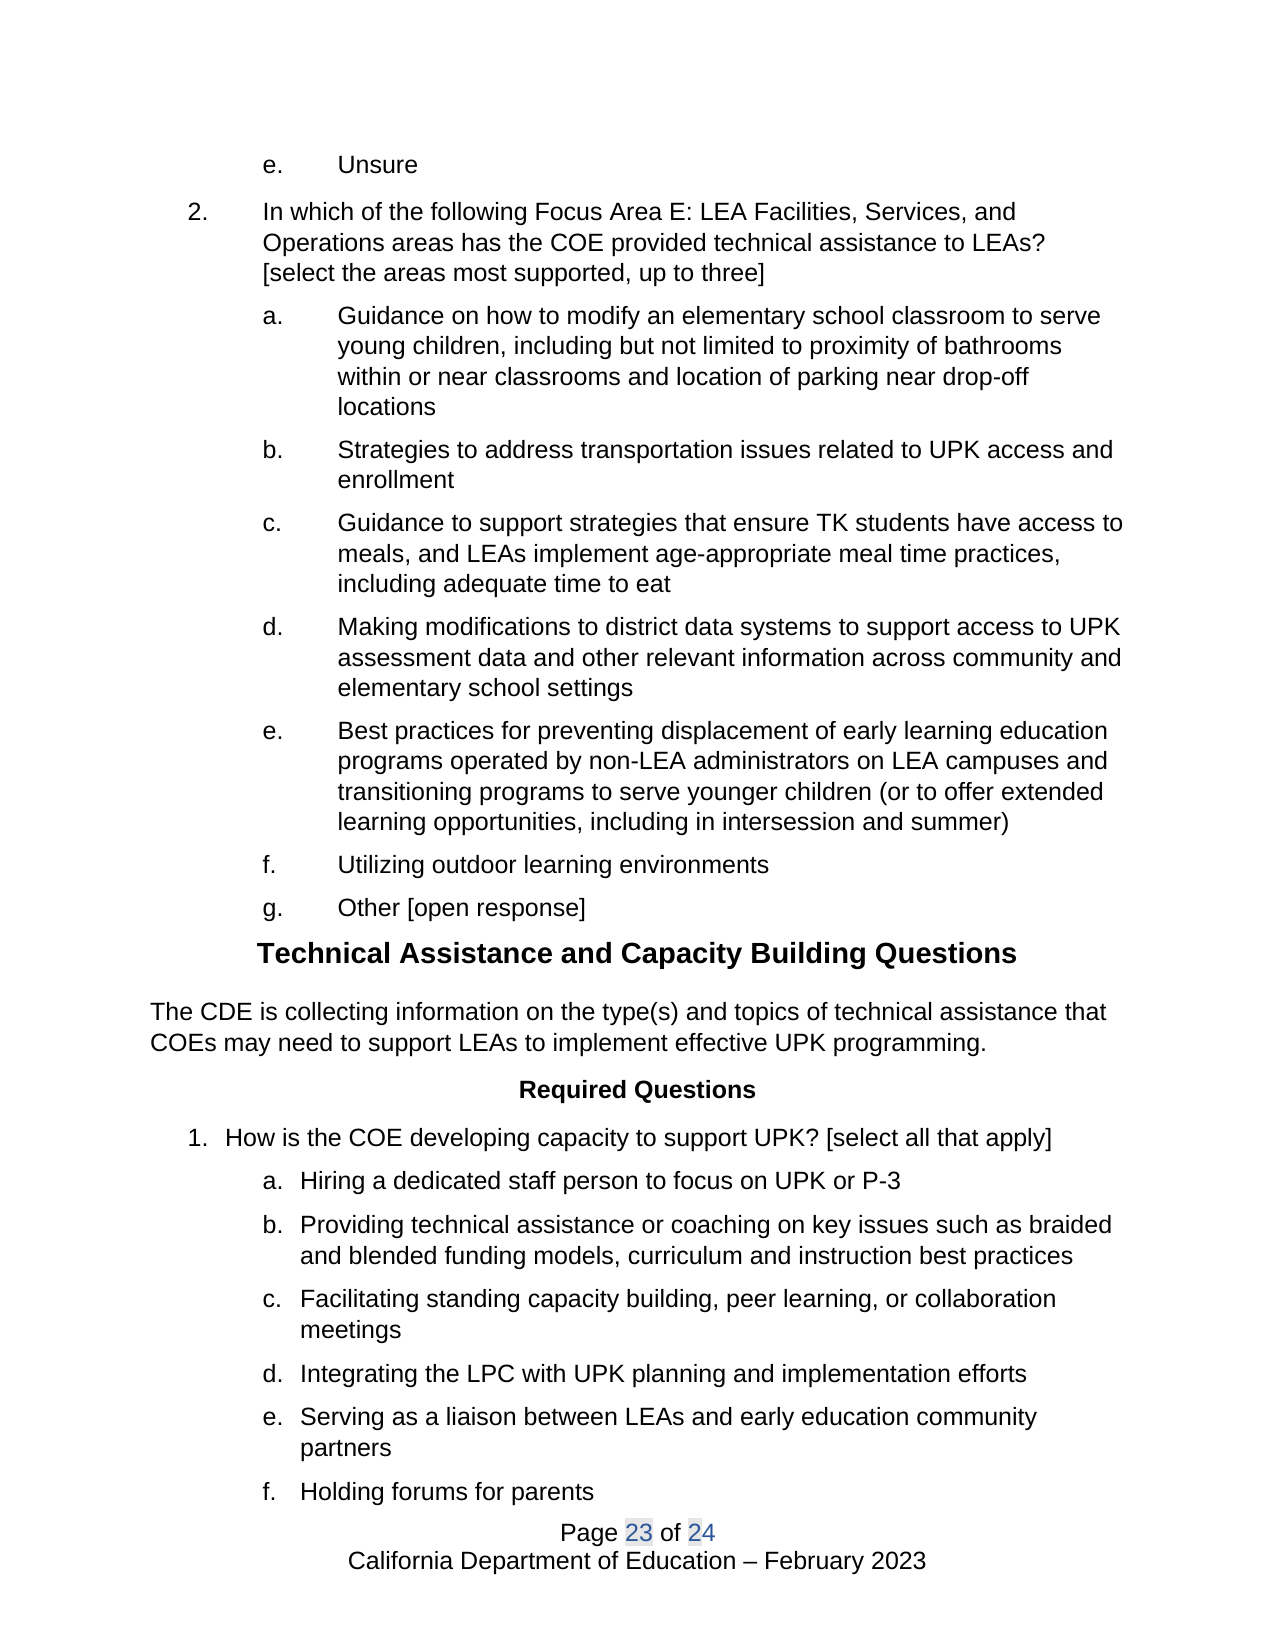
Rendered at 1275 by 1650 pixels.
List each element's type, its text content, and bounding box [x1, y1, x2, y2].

text The CDE is collecting information on the type(s) and topics of technical assistance that COEs may need to support LEAs to implement effective UPK programming. [150, 997, 1125, 1056]
list Serving as a liaison between LEAs and early education community partners [262, 1402, 1125, 1462]
subtitle Technical Assistance and Capacity Building Questions [150, 936, 1125, 969]
list How is the COE developing capacity to support UPK? [select all that apply] [187, 1122, 1125, 1151]
list Utilizing outdoor learning environments [262, 850, 1125, 879]
list Facilitating standing capacity building, peer learning, or collaboration meetings [262, 1284, 1125, 1344]
list Best practices for preventing displacement of early learning education programs operated by non-LEA administrators on LEA campuses and transitioning programs to serve younger children (or to offer extended learning opportunities, including in intersession and summer) [262, 716, 1125, 836]
list Making modifications to district data systems to support access to UPK assessment data and other relevant information across community and elementary school settings [262, 612, 1125, 702]
list In which of the following Focus Area E: LEA Facilities, Services, and Operations areas has the COE provided technical assistance to LEAs? [select the areas most supported, up to three] [187, 197, 1125, 287]
list Guidance on how to modify an elementary school classroom to serve young children, including but not limited to proximity of bathrooms within or near classrooms and location of parking near drop-off locations [262, 301, 1125, 421]
text Required Questions [150, 1075, 1125, 1104]
list Other [open response] [262, 893, 1125, 922]
list Unsure [262, 150, 1125, 179]
list Holding forums for parents [262, 1477, 1125, 1506]
list Guidance to support strategies that ensure TK students have access to meals, and LEAs implement age-appropriate meal time practices, including adequate time to eat [262, 508, 1125, 598]
list Providing technical assistance or coaching on key issues such as braided and blended funding models, curriculum and instruction best practices [262, 1209, 1125, 1269]
list Hiring a dedicated staff person to focus on UPK or P-3 [262, 1166, 1125, 1195]
list Integrating the LPC with UPK planning and implementation efforts [262, 1359, 1125, 1387]
list Strategies to address transportation issues related to UPK access and enrollment [262, 435, 1125, 494]
